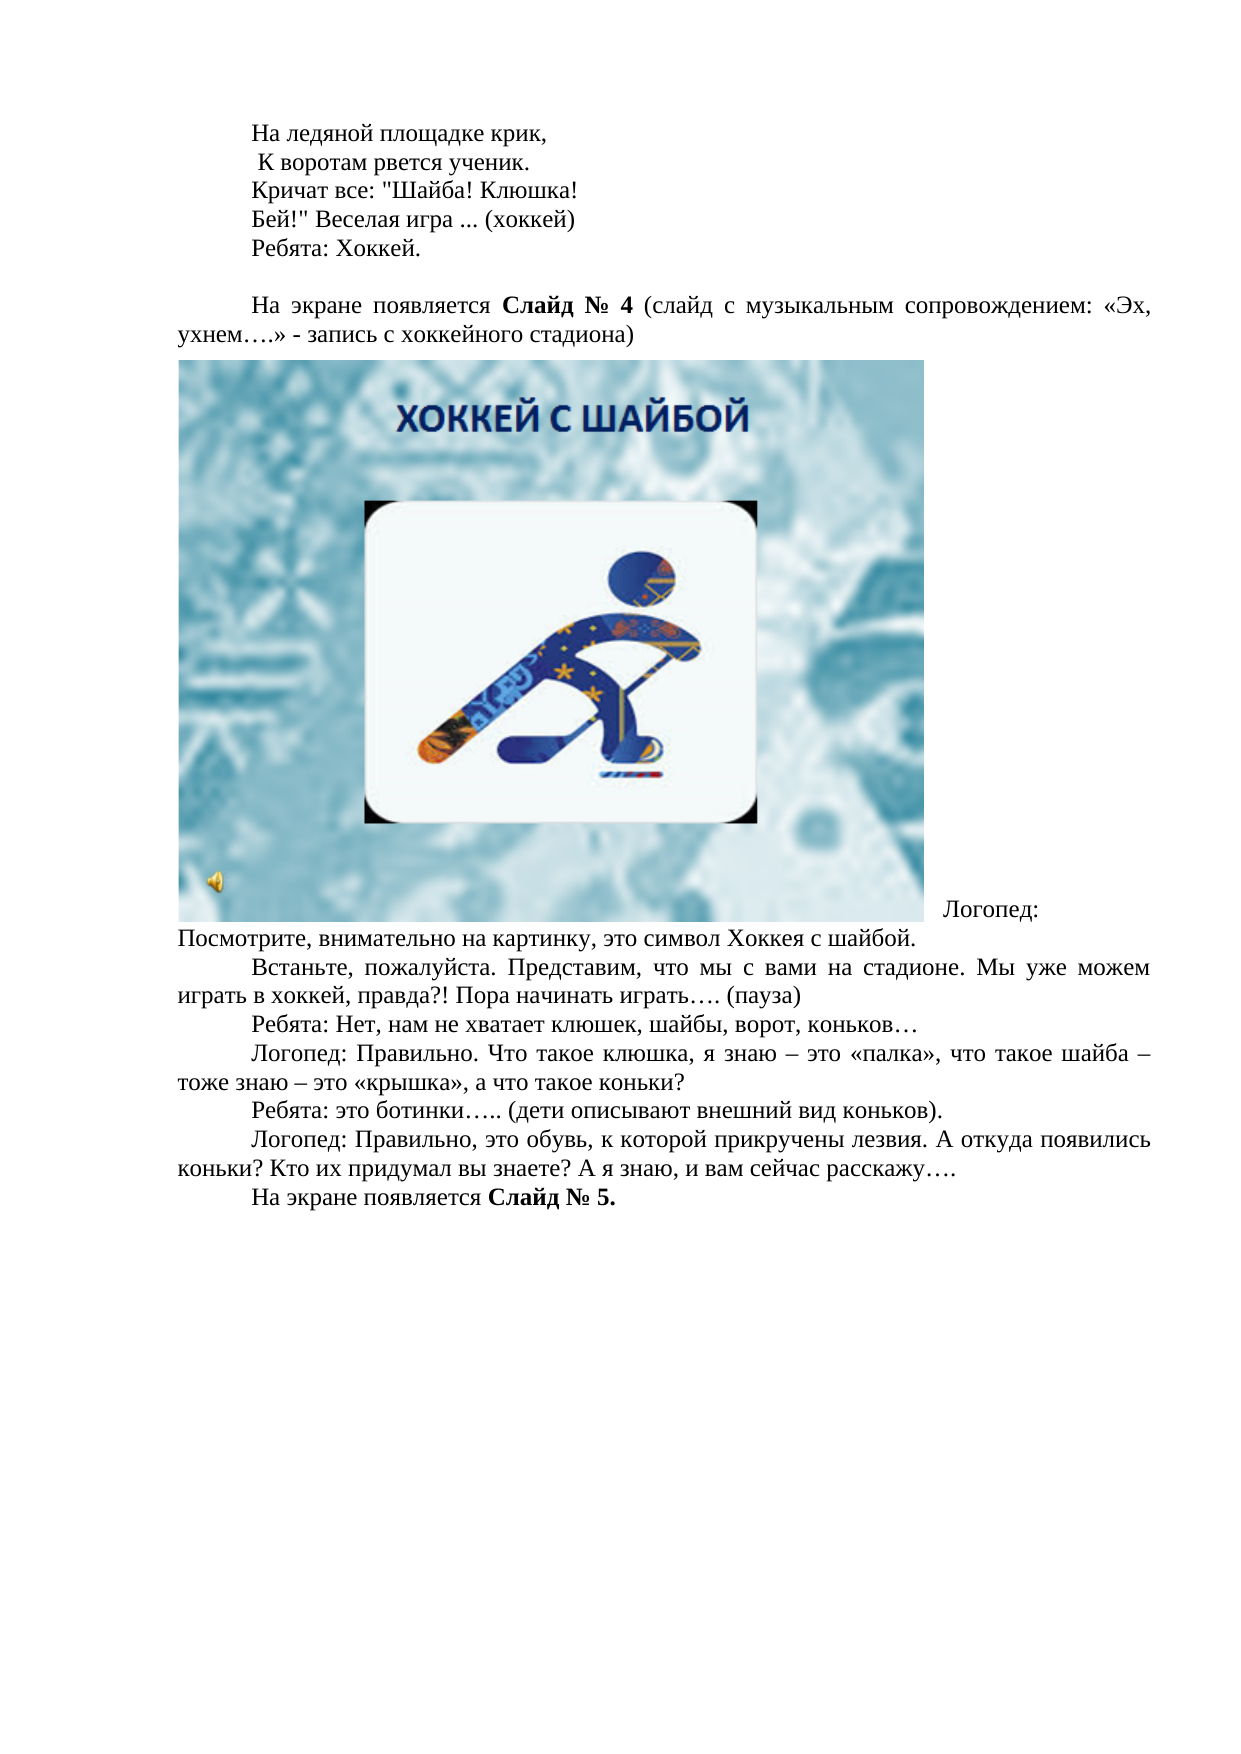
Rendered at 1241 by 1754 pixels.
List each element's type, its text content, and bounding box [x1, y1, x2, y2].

text На ледяной площадке крик, [177, 118, 1152, 147]
text Кричат все: "Шайба! Клюшка! [177, 176, 1152, 204]
text Логопед: Правильно, это обувь, к которой прикручены лезвия. А откуда появились коньки? Кто их придумал вы знаете? А я знаю, и вам сейчас расскажу…. [177, 1124, 1152, 1182]
text На экране появляется Слайд № 5. [177, 1182, 1152, 1211]
text Бей!" Веселая игра ... (хоккей) [177, 204, 1152, 233]
text К воротам рвется ученик. [177, 147, 1152, 176]
text Ребята: Хоккей. [177, 233, 1152, 262]
text Логопед: Посмотрите, внимательно на картинку, это символ Хоккея с шайбой. [177, 894, 1152, 952]
text Встаньте, пожалуйста. Представим, что мы с вами на стадионе. Мы уже можем играть в хоккей, правда?! Пора начинать играть…. (пауза) [177, 952, 1152, 1009]
text Ребята: Нет, нам не хватает клюшек, шайбы, ворот, коньков… [177, 1009, 1152, 1038]
text На экране появляется Слайд № 4 (слайд с музыкальным сопровождением: «Эх, ухнем….» - запись с хоккейного стадиона) [177, 291, 1152, 348]
picture [177, 360, 923, 921]
text Ребята: это ботинки….. (дети описывают внешний вид коньков). [177, 1096, 1152, 1124]
text Логопед: Правильно. Что такое клюшка, я знаю – это «палка», что такое шайба – тоже знаю – это «крышка», а что такое коньки? [177, 1038, 1152, 1096]
